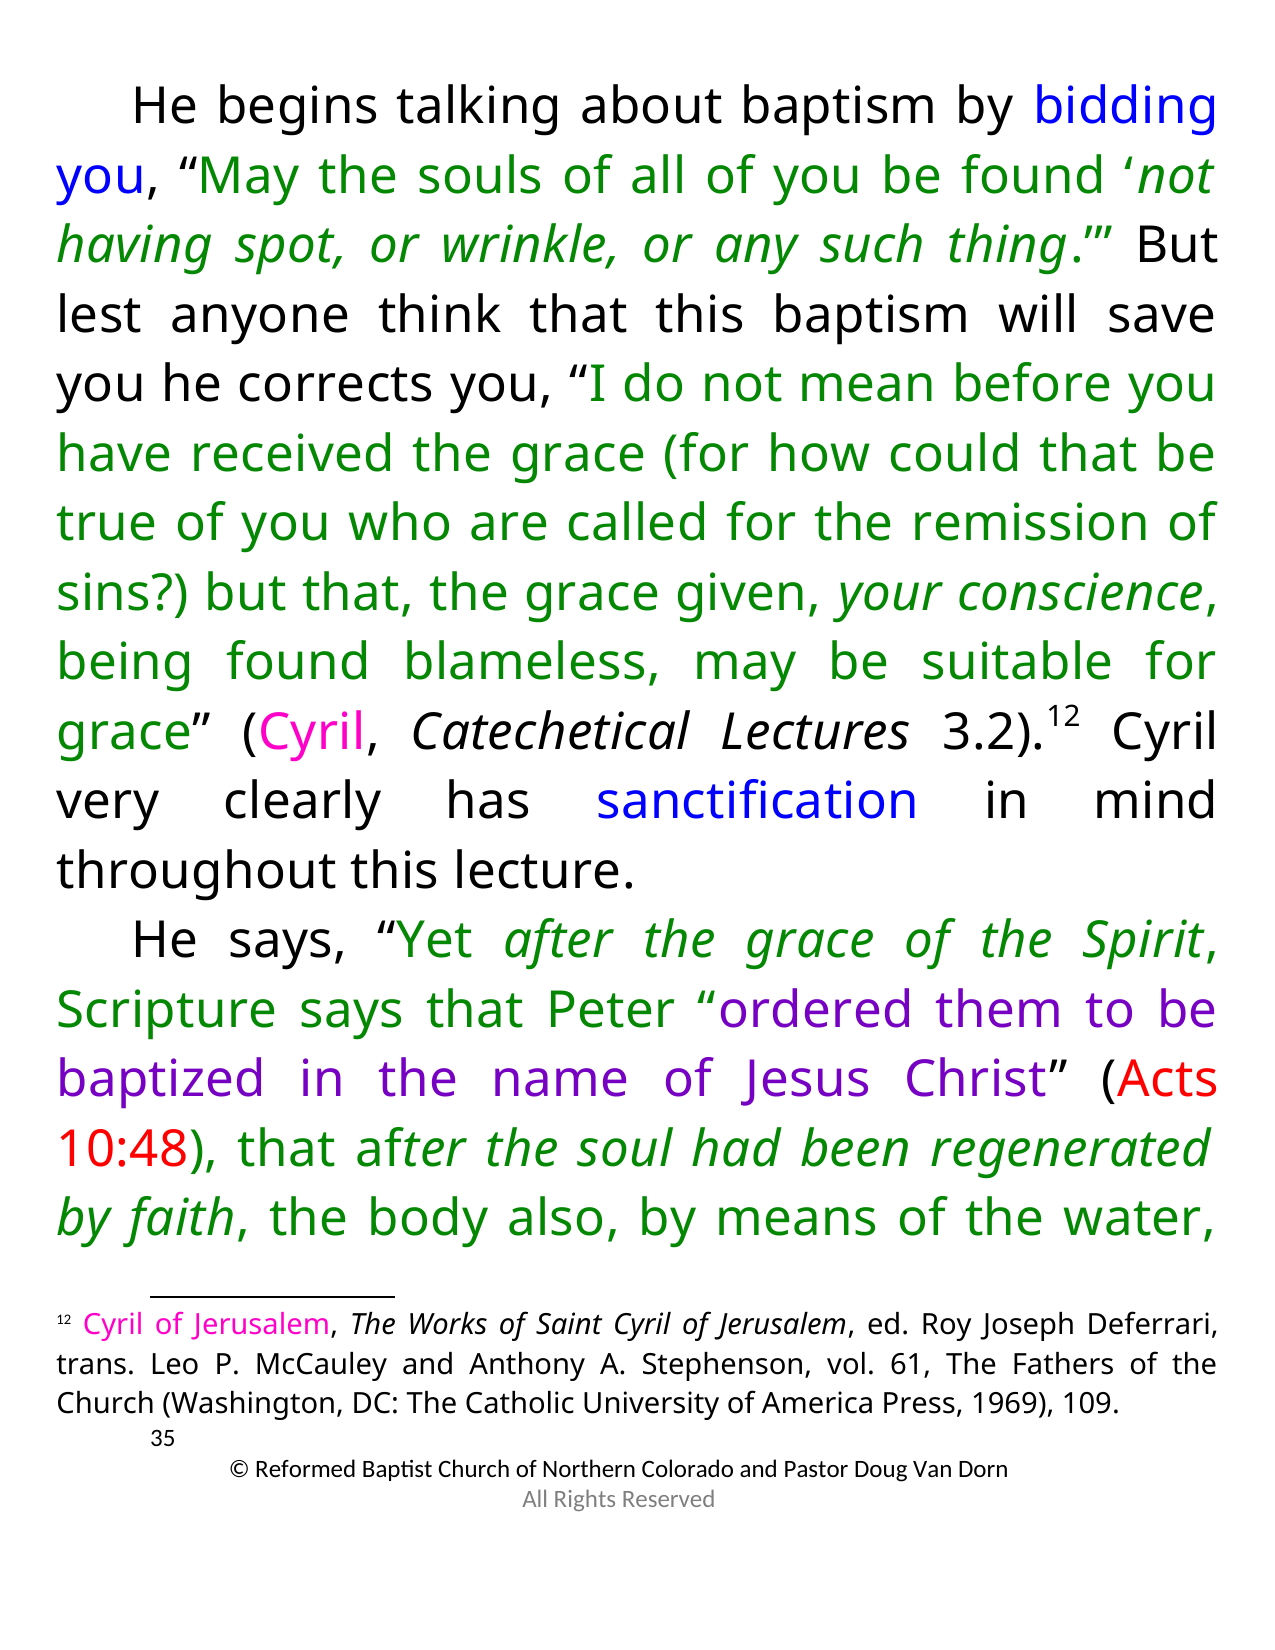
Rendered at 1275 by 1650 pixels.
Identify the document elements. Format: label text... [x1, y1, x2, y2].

text He begins talking about baptism by bidding you, “May the souls of all of you be found ‘not having spot, or wrinkle, or any such thing.’” But lest anyone think that this baptism will save you he corrects you, “I do not mean before you have received the grace (for how could that be true of you who are called for the remission of sins?) but that, the grace given, your conscience, being found blameless, may be suitable for grace” (Cyril, Catechetical Lectures 3.2). Cyril very clearly has sanctification in mind throughout this lecture. [56, 69, 1219, 903]
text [56, 903, 1219, 1251]
